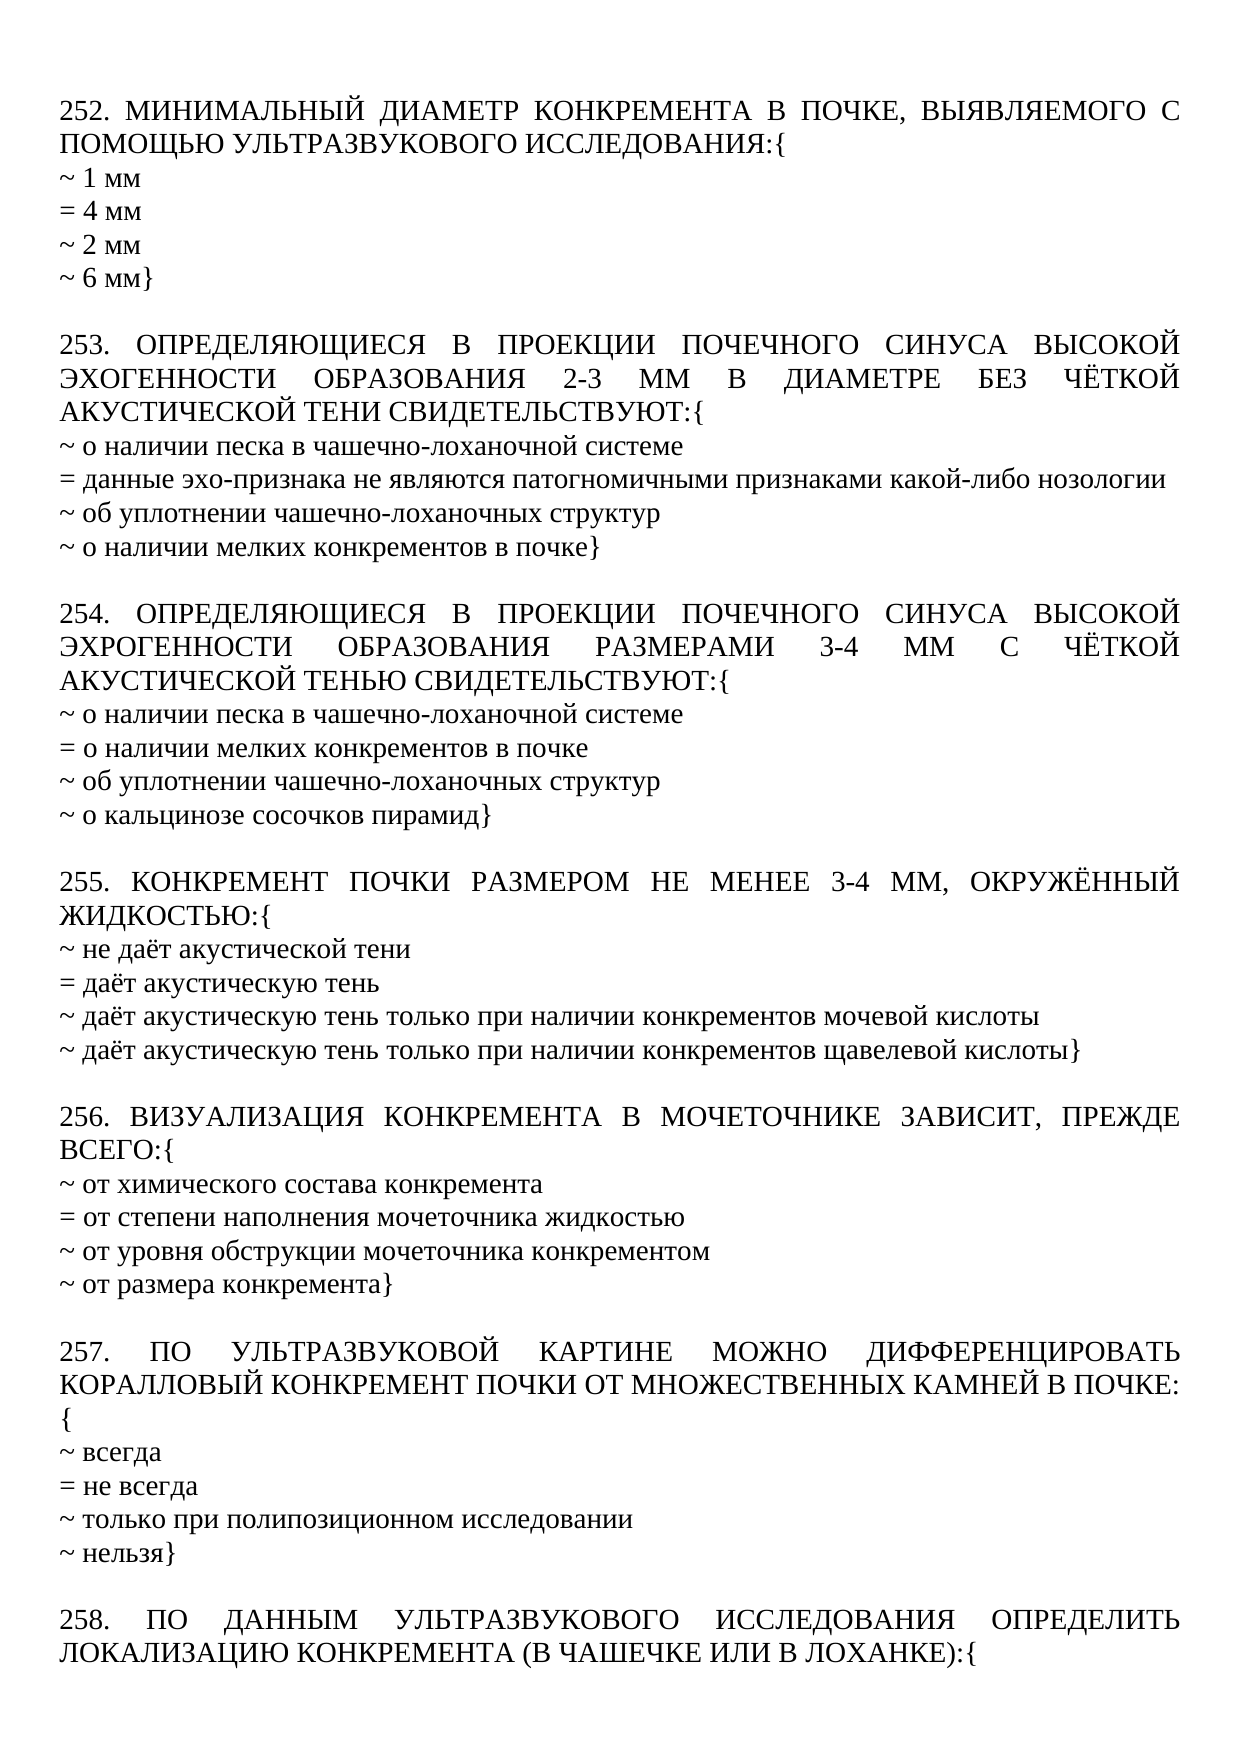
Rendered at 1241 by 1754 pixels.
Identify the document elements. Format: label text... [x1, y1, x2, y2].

text = данные эхо-признака не являются патогномичными признаками какой-либо нозологии [59, 462, 1181, 495]
text ~ 1 мм [59, 160, 1181, 193]
text ~ о кальцинозе сосочков пирамид} [59, 797, 1181, 831]
text ~ даёт акустическую тень только при наличии конкрементов щавелевой кислоты} [59, 1032, 1181, 1065]
text ~ о наличии мелких конкрементов в почке} [59, 529, 1181, 562]
text ~ о наличии песка в чашечно-лоханочной системе [59, 428, 1181, 462]
text ~ 6 мм} [59, 260, 1181, 294]
text = не всегда [59, 1468, 1181, 1501]
text ~ даёт акустическую тень только при наличии конкрементов мочевой кислоты [59, 998, 1181, 1032]
text 253. ОПРЕДЕЛЯЮЩИЕСЯ В ПРОЕКЦИИ ПОЧЕЧНОГО СИНУСА ВЫСОКОЙ ЭХОГЕННОСТИ ОБРАЗОВАНИЯ 2-3 ММ В ДИАМЕТРЕ БЕЗ ЧЁТКОЙ АКУСТИЧЕСКОЙ ТЕНИ СВИДЕТЕЛЬСТВУЮТ:{ [59, 327, 1181, 428]
text = даёт акустическую тень [59, 965, 1181, 998]
text ~ от размера конкремента} [59, 1267, 1181, 1300]
text ~ не даёт акустической тени [59, 931, 1181, 965]
text 258. ПО ДАННЫМ УЛЬТРАЗВУКОВОГО ИССЛЕДОВАНИЯ ОПРЕДЕЛИТЬ ЛОКАЛИЗАЦИЮ КОНКРЕМЕНТА (В ЧАШЕЧКЕ ИЛИ В ЛОХАНКЕ):{ [59, 1602, 1181, 1669]
text ~ 2 мм [59, 227, 1181, 260]
text ~ нельзя} [59, 1535, 1181, 1568]
text ~ всегда [59, 1434, 1181, 1468]
text = от степени наполнения мочеточника жидкостью [59, 1199, 1181, 1233]
text ~ от уровня обструкции мочеточника конкрементом [59, 1233, 1181, 1267]
text 256. ВИЗУАЛИЗАЦИЯ КОНКРЕМЕНТА В МОЧЕТОЧНИКЕ ЗАВИСИТ, ПРЕЖДЕ ВСЕГО:{ [59, 1099, 1181, 1166]
text ~ только при полипозиционном исследовании [59, 1501, 1181, 1535]
text = 4 мм [59, 193, 1181, 227]
text ~ об уплотнении чашечно-лоханочных структур [59, 495, 1181, 529]
text ~ от химического состава конкремента [59, 1166, 1181, 1199]
text 257. ПО УЛЬТРАЗВУКОВОЙ КАРТИНЕ МОЖНО ДИФФЕРЕНЦИРОВАТЬ КОРАЛЛОВЫЙ КОНКРЕМЕНТ ПОЧКИ ОТ МНОЖЕСТВЕННЫХ КАМНЕЙ В ПОЧКЕ:{ [59, 1334, 1181, 1434]
text 252. МИНИМАЛЬНЫЙ ДИАМЕТР КОНКРЕМЕНТА В ПОЧКЕ, ВЫЯВЛЯЕМОГО С ПОМОЩЬЮ УЛЬТРАЗВУКОВОГО ИССЛЕДОВАНИЯ:{ [59, 93, 1181, 160]
text ~ о наличии песка в чашечно-лоханочной системе [59, 696, 1181, 730]
text 254. ОПРЕДЕЛЯЮЩИЕСЯ В ПРОЕКЦИИ ПОЧЕЧНОГО СИНУСА ВЫСОКОЙ ЭХРОГЕННОСТИ ОБРАЗОВАНИЯ РАЗМЕРАМИ 3-4 ММ С ЧЁТКОЙ АКУСТИЧЕСКОЙ ТЕНЬЮ СВИДЕТЕЛЬСТВУЮТ:{ [59, 596, 1181, 696]
text ~ об уплотнении чашечно-лоханочных структур [59, 763, 1181, 797]
text = о наличии мелких конкрементов в почке [59, 730, 1181, 763]
text 255. КОНКРЕМЕНТ ПОЧКИ РАЗМЕРОМ НЕ МЕНЕЕ 3-4 ММ, ОКРУЖЁННЫЙ ЖИДКОСТЬЮ:{ [59, 864, 1181, 931]
